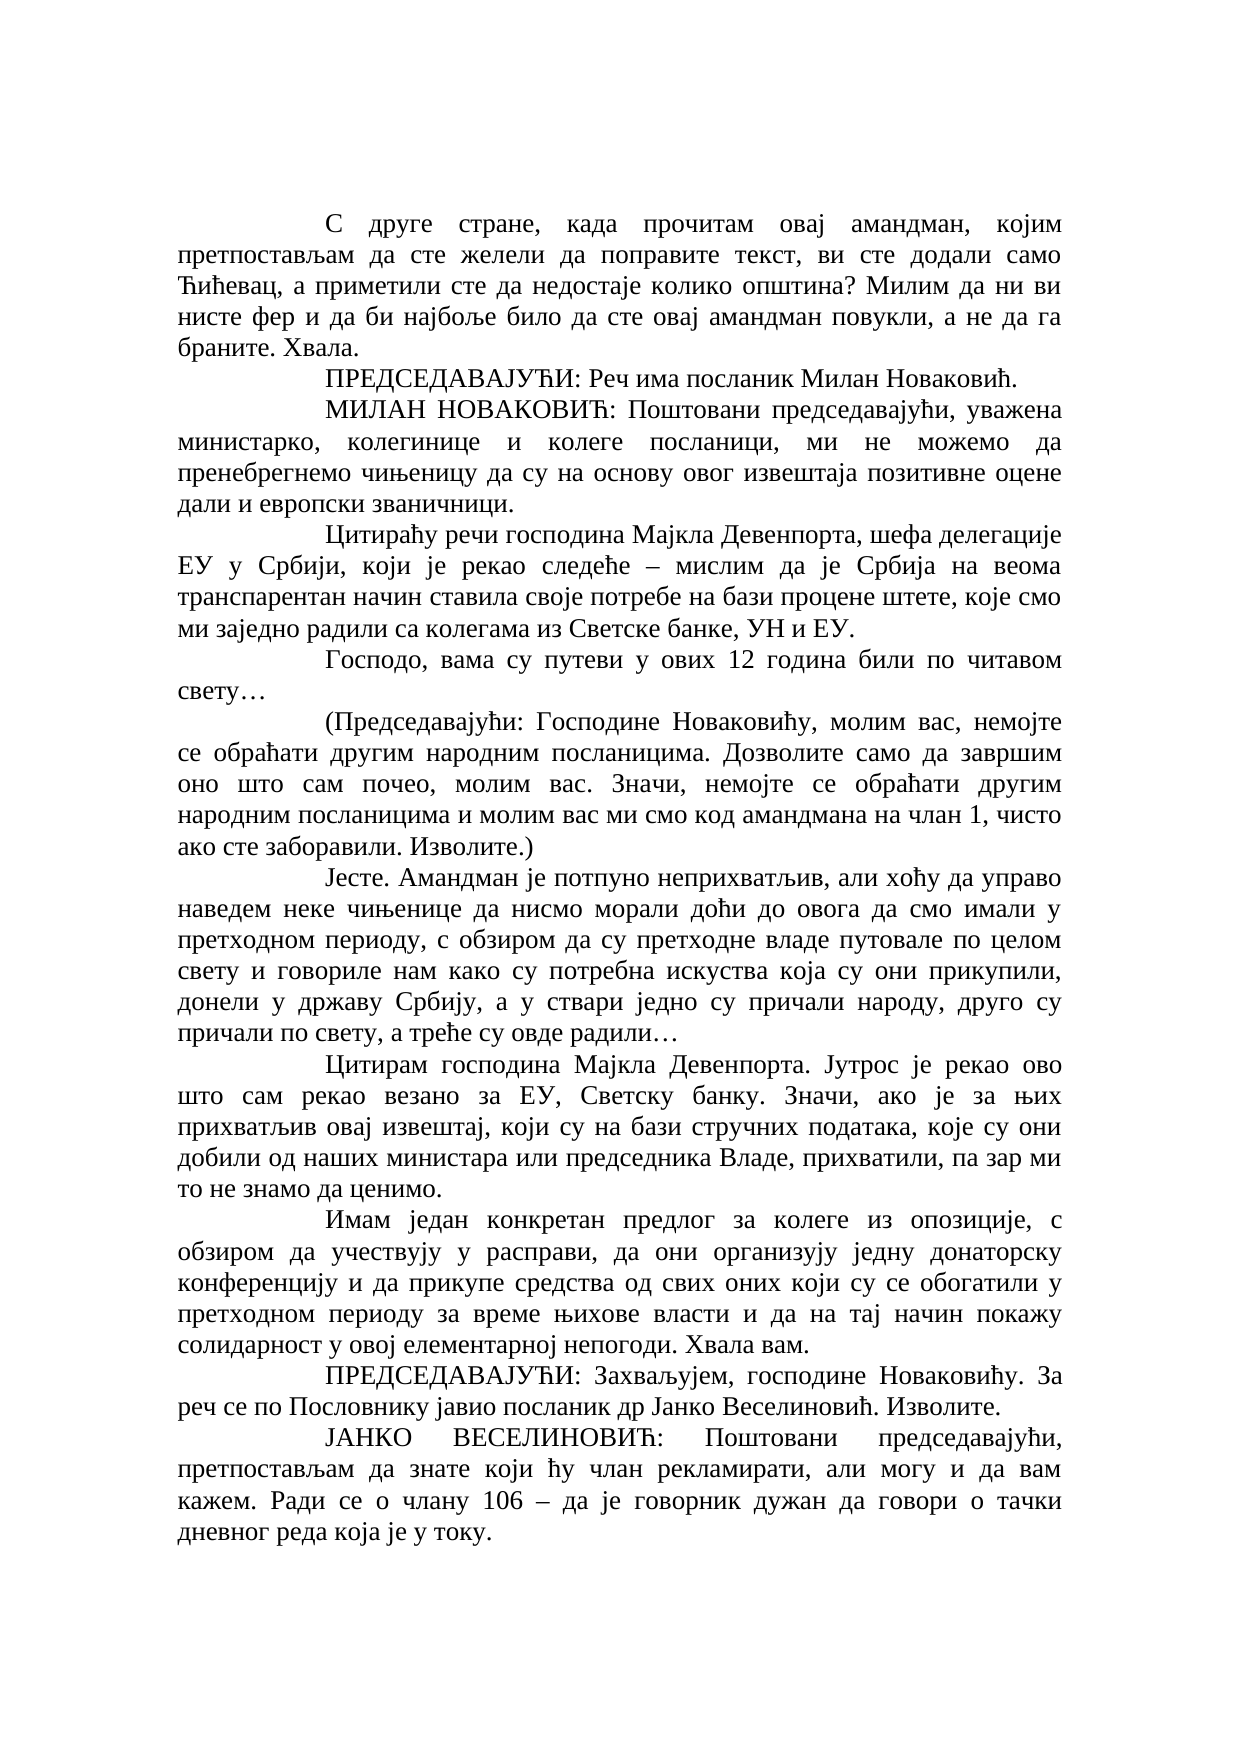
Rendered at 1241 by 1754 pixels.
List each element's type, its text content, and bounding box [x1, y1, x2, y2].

text МИЛАН НОВАКОВИЋ: Поштовани председавајући, уважена министарко, колегинице и колеге посланици, ми не можемо да пренебрегнемо чињеницу да су на основу овог извештаја позитивне оцене дали и европски званичници. [177, 394, 1063, 518]
text Господо, вама су путеви у ових 12 година били по читавом свету… [177, 643, 1063, 705]
text Цитираћу речи господина Мајкла Девенпорта, шефа делегације ЕУ у Србији, који је рекао следеће – мислим да је Србија на веома транспарентан начин ставила своје потребе на бази процене штете, које смо ми заједно радили са колегама из Светске банке, УН и ЕУ. [177, 518, 1063, 643]
text (Председавајући: Господине Новаковићу, молим вас, немојте се обраћати другим народним посланицима. Дозволите само да завршим оно што сам почео, молим вас. Значи, немојте се обраћати другим народним посланицима и молим вас ми смо код амандмана на члан 1, чисто ако сте заборавили. Изволите.) [177, 705, 1063, 861]
text ПРЕДСЕДАВАЈУЋИ: Реч има посланик Милан Новаковић. [177, 362, 1063, 394]
text Цитирам господина Мајкла Девенпорта. Јутрос је рекао ово што сам рекао везано за ЕУ, Светску банку. Значи, ако је за њих прихватљив овај извештај, који су на бази стручних података, које су они добили од наших министара или председника Владе, прихватили, па зар ми то не знамо да ценимо. [177, 1048, 1063, 1203]
text ПРЕДСЕДАВАЈУЋИ: Захваљујем, господине Новаковићу. За реч се по Пословнику јавио посланик др Јанко Веселиновић. Изволите. [177, 1359, 1063, 1421]
text ЈАНКО ВЕСЕЛИНОВИЋ: Поштовани председавајући, претпостављам да знате који ћу члан рекламирати, али могу и да вам кажем. Ради се о члану 106 – да је говорник дужан да говори о тачки дневног реда која је у току. [177, 1421, 1063, 1546]
text Имам један конкретан предлог за колеге из опозиције, с обзиром да учествују у расправи, да они организују једну донаторску конференцију и да прикупе средства од свих оних који су се обогатили у претходном периоду за време њихове власти и да на тај начин покажу солидарност у овој елементарној непогоди. Хвала вам. [177, 1203, 1063, 1359]
text Јесте. Амандман је потпуно неприхватљив, али хоћу да управо наведем неке чињенице да нисмо морали доћи до овога да смо имали у претходном периоду, с обзиром да су претходне владе путовале по целом свету и говориле нам како су потребна искуства која су они прикупили, донели у државу Србију, а у ствари једно су причали народу, друго су причали по свету, а треће су овде радили… [177, 861, 1063, 1048]
text С друге стране, када прочитам овај амандман, којим претпостављам да сте желели да поправите текст, ви сте додали само Ћићевац, а приметили сте да недостаје колико општина? Милим да ни ви нисте фер и да би најбоље било да сте овај амандман повукли, а не да га браните. Хвала. [177, 207, 1063, 362]
